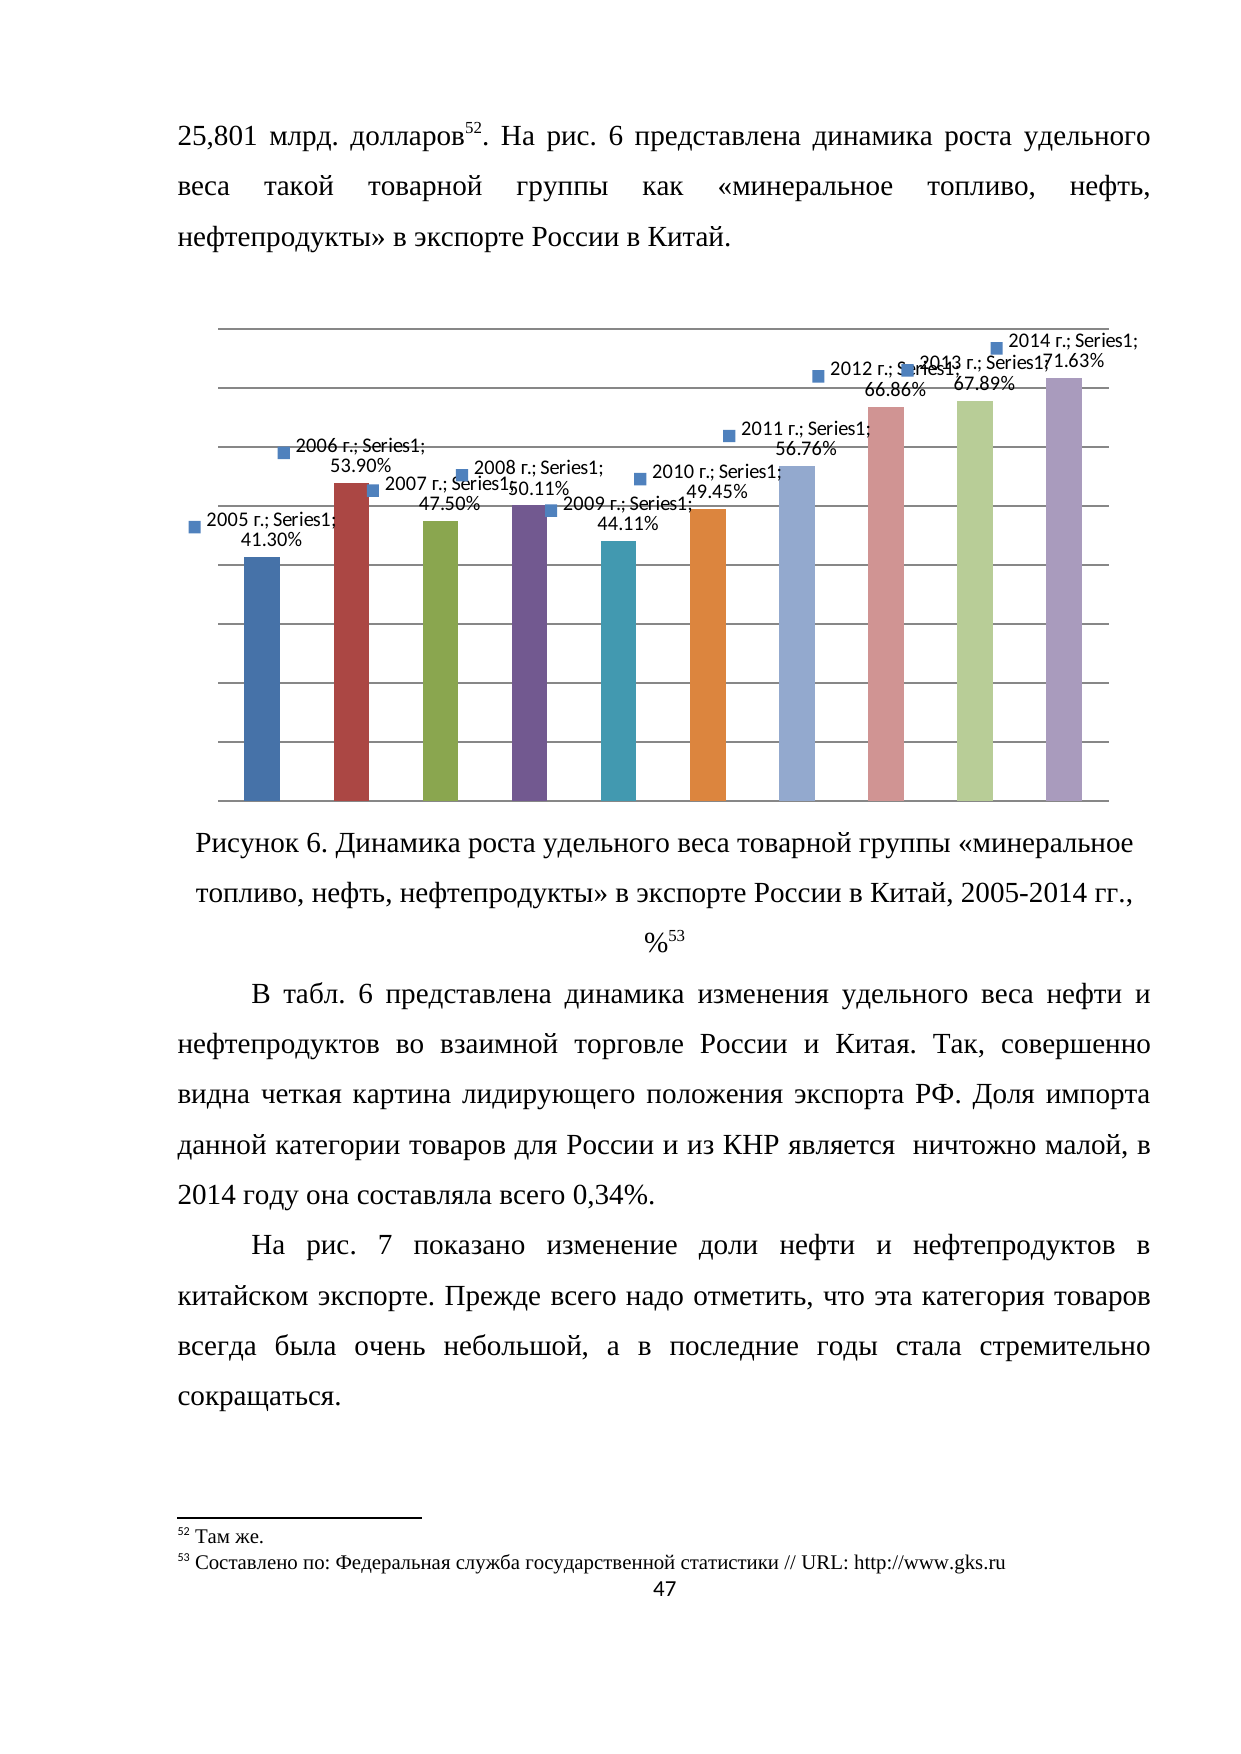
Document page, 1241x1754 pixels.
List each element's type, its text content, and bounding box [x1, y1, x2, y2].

text В табл. 6 представлена динамика изменения удельного веса нефти и нефтепродуктов во взаимной торговле России и Китая. Так, совершенно видна четкая картина лидирующего положения экспорта РФ. Доля импорта данной категории товаров для России и из КНР является ничтожно малой, в 2014 году она составляла всего 0,34%. [177, 976, 1152, 1211]
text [177, 118, 1152, 252]
text На рис. 7 показано изменение доли нефти и нефтепродуктов в китайском экспорте. Прежде всего надо отметить, что эта категория товаров всегда была очень небольшой, а в последние годы стала стремительно сокращаться. [177, 1227, 1152, 1412]
text Рисунок 6. Динамика роста удельного веса товарной группы «минеральное топливо, нефть, нефтепродукты» в экспорте России в Китай, 2005-2014 гг., % [177, 825, 1152, 959]
